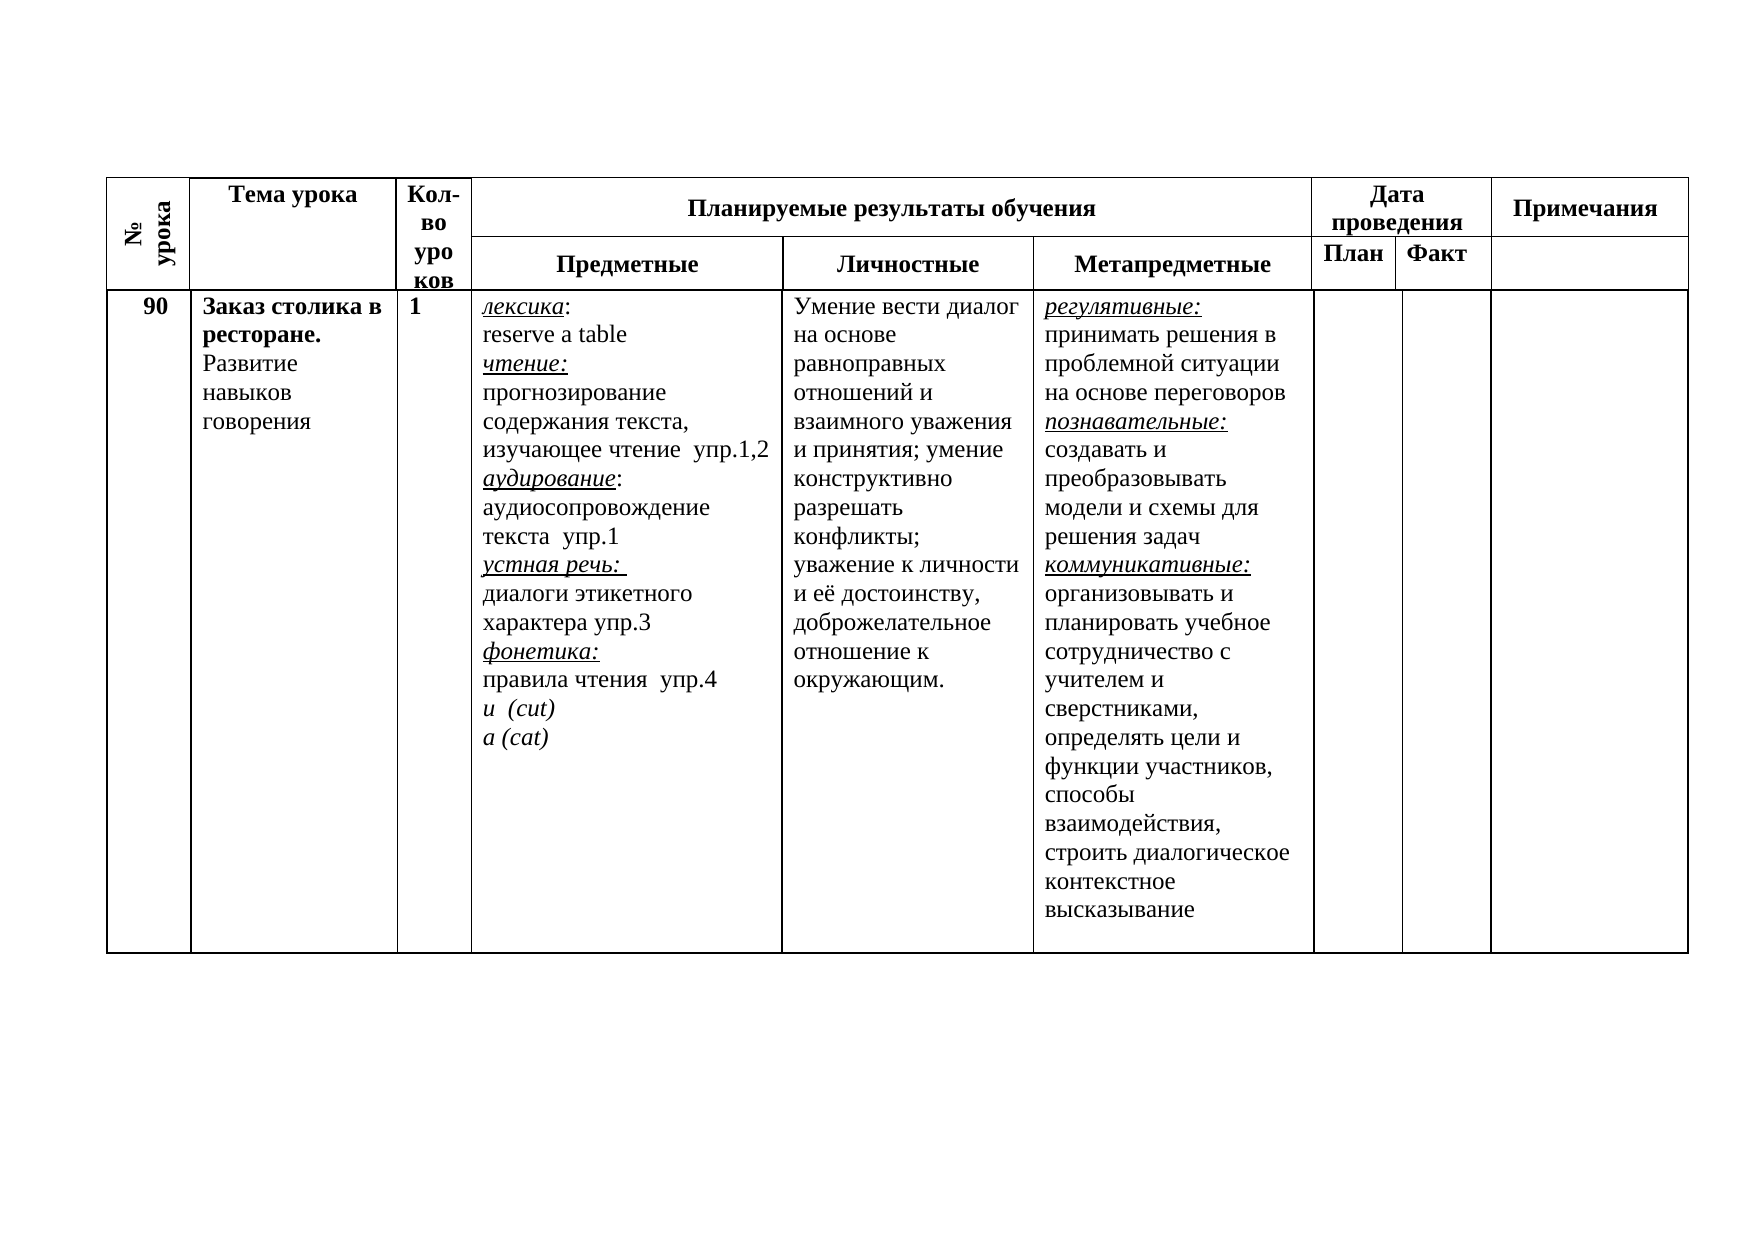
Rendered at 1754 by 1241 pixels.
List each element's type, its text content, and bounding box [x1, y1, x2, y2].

table_header Дата проведения [1312, 178, 1491, 236]
table_cell Метапредметные [1034, 237, 1311, 289]
table_cell Заказ столика в ресторане. Развитие навыков говорения [192, 291, 397, 952]
table_cell Факт [1396, 237, 1491, 289]
table_header Тема урока [190, 179, 395, 289]
table_header № урока [107, 178, 189, 289]
table_header Планируемые результаты обучения [472, 178, 1311, 236]
table_cell лексика: reserve a table чтение: прогнозирование содержания текста, изучающее чтение упр.1,2 аудирование: аудиосопровождение текста упр.1 устная речь: диалоги этикетного характера упр.3 фонетика: правила чтения упр.4 u (cut) a (cat) [472, 291, 781, 952]
table_cell регулятивные: принимать решения в проблемной ситуации на основе переговоров познавательные: создавать и преобразовывать модели и схемы для решения задач коммуникативные: организовывать и планировать учебное сотрудничество с учителем и сверстниками, определять цели и функции участников, способы взаимодействия, строить диалогическое контекстное высказывание [1034, 291, 1313, 952]
table_cell [1403, 291, 1490, 952]
table_cell План [1312, 237, 1395, 289]
table_header Примечания [1492, 178, 1688, 236]
table_cell [1492, 237, 1688, 289]
table_cell Личностные [784, 237, 1033, 289]
table_cell [1492, 291, 1687, 952]
table_header Кол-во уроков [397, 179, 471, 289]
table_cell 1 [398, 291, 471, 952]
table_cell [1315, 291, 1402, 952]
table_cell 90 [108, 291, 190, 952]
table_cell Предметные [472, 237, 782, 289]
table_cell Умение вести диалог на основе равноправных отношений и взаимного уважения и принятия; умение конструктивно разрешать конфликты; уважение к личности и её достоинству, доброжелательное отношение к окружающим. [783, 291, 1033, 952]
